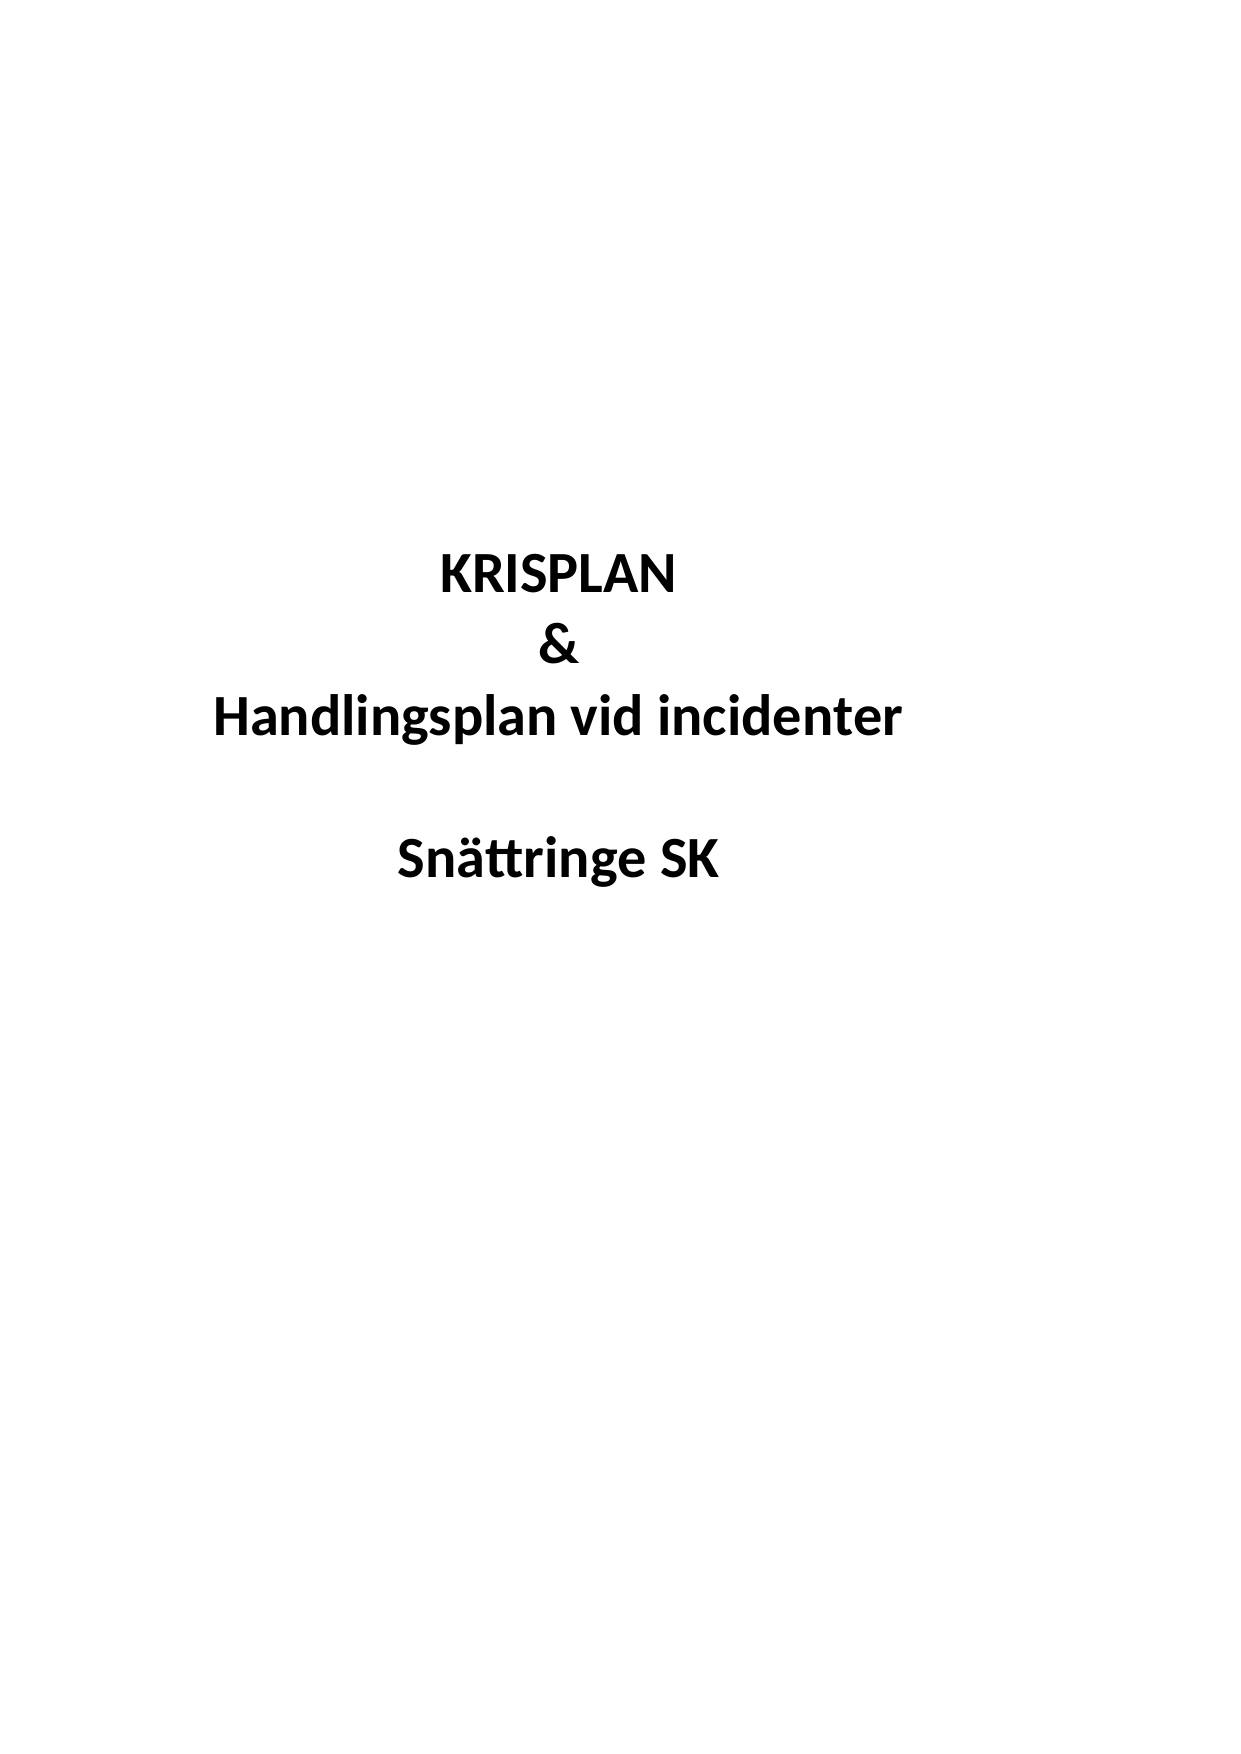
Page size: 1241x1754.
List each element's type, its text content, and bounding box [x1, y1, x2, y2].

text & [187, 607, 930, 678]
text Handlingsplan vid incidenter [187, 678, 930, 750]
text Snättringe SK [187, 821, 930, 892]
text KRISPLAN [187, 536, 930, 607]
